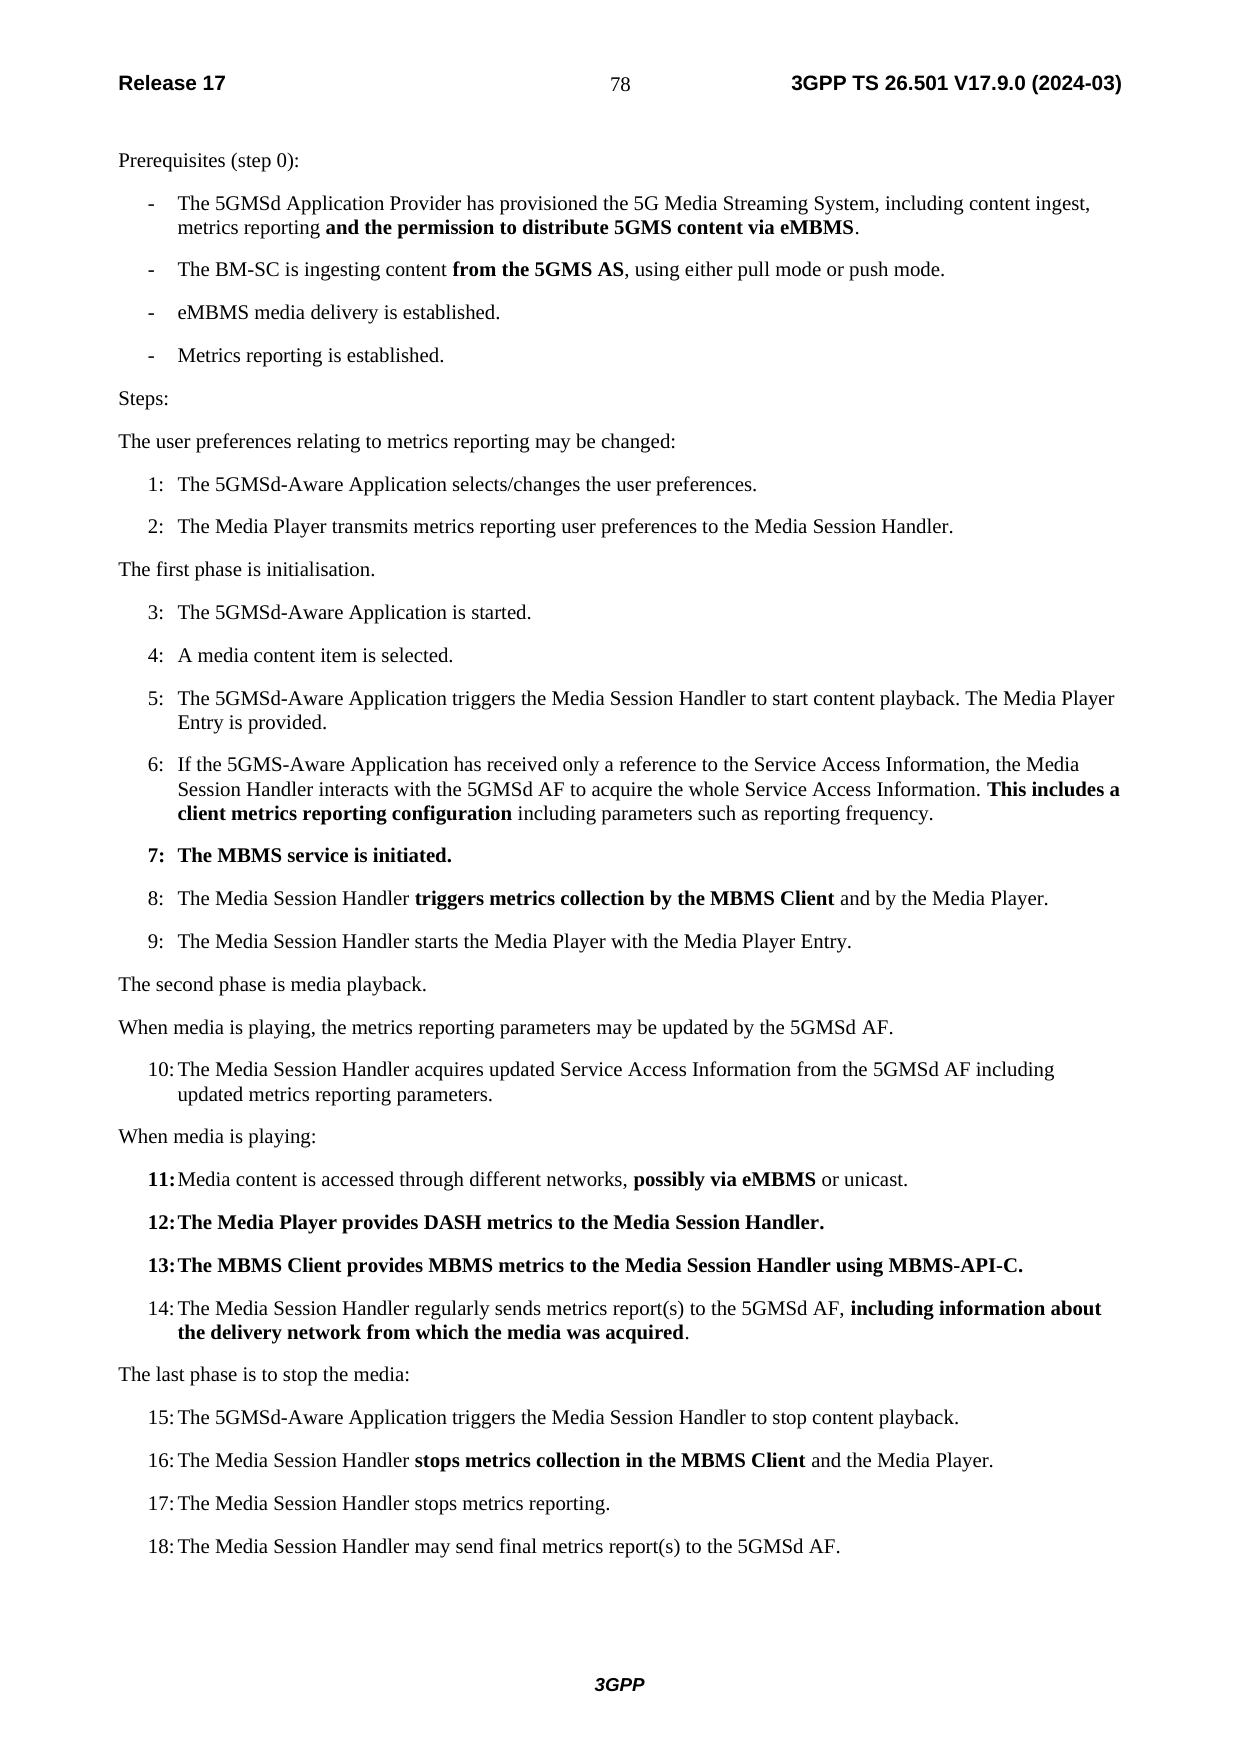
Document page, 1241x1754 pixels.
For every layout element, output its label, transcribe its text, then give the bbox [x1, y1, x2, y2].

text 12: The Media Player provides DASH metrics to the Media Session Handler. [148, 1210, 1122, 1234]
text 2: The Media Player transmits metrics reporting user preferences to the Media Session Handler. [148, 514, 1122, 538]
text The second phase is media playback. [118, 972, 1122, 996]
text 9: The Media Session Handler starts the Media Player with the Media Player Entry. [148, 929, 1122, 953]
text 14: The Media Session Handler regularly sends metrics report(s) to the 5GMSd AF, including information about the delivery network from which the media was acquired. [148, 1296, 1122, 1344]
text 10: The Media Session Handler acquires updated Service Access Information from the 5GMSd AF including updated metrics reporting parameters. [148, 1057, 1122, 1106]
text 13: The MBMS Client provides MBMS metrics to the Media Session Handler using MBMS-API-C. [148, 1253, 1122, 1277]
text Prerequisites (step 0): [118, 148, 1122, 172]
text 1: The 5GMSd-Aware Application selects/changes the user preferences. [148, 471, 1122, 496]
text 7: The MBMS service is initiated. [148, 843, 1122, 867]
text - Metrics reporting is established. [148, 343, 1122, 367]
text - The 5GMSd Application Provider has provisioned the 5G Media Streaming System, including content ingest, metrics reporting and the permission to distribute 5GMS content via eMBMS. [148, 191, 1122, 239]
text 18: The Media Session Handler may send final metrics report(s) to the 5GMSd AF. [148, 1534, 1122, 1558]
text 3: The 5GMSd-Aware Application is started. [148, 600, 1122, 624]
text 4: A media content item is selected. [148, 643, 1122, 667]
text 5: The 5GMSd-Aware Application triggers the Media Session Handler to start content playback. The Media Player Entry is provided. [148, 686, 1122, 734]
text The first phase is initialisation. [118, 557, 1122, 581]
text - The BM-SC is ingesting content from the 5GMS AS, using either pull mode or push mode. [148, 257, 1122, 281]
text When media is playing: [118, 1124, 1122, 1148]
text 8: The Media Session Handler triggers metrics collection by the MBMS Client and by the Media Player. [148, 886, 1122, 910]
text 16: The Media Session Handler stops metrics collection in the MBMS Client and the Media Player. [148, 1448, 1122, 1472]
text 6: If the 5GMS-Aware Application has received only a reference to the Service Access Information, the Media Session Handler interacts with the 5GMSd AF to acquire the whole Service Access Information. This includes a client metrics reporting configuration including parameters such as reporting frequency. [148, 752, 1122, 824]
text 11: Media content is accessed through different networks, possibly via eMBMS or unicast. [148, 1167, 1122, 1191]
text Steps: [118, 386, 1122, 410]
text 17: The Media Session Handler stops metrics reporting. [148, 1491, 1122, 1515]
text When media is playing, the metrics reporting parameters may be updated by the 5GMSd AF. [118, 1014, 1122, 1039]
text - eMBMS media delivery is established. [148, 300, 1122, 324]
text The user preferences relating to metrics reporting may be changed: [118, 429, 1122, 453]
text The last phase is to stop the media: [118, 1362, 1122, 1386]
text 15: The 5GMSd-Aware Application triggers the Media Session Handler to stop content playback. [148, 1405, 1122, 1429]
